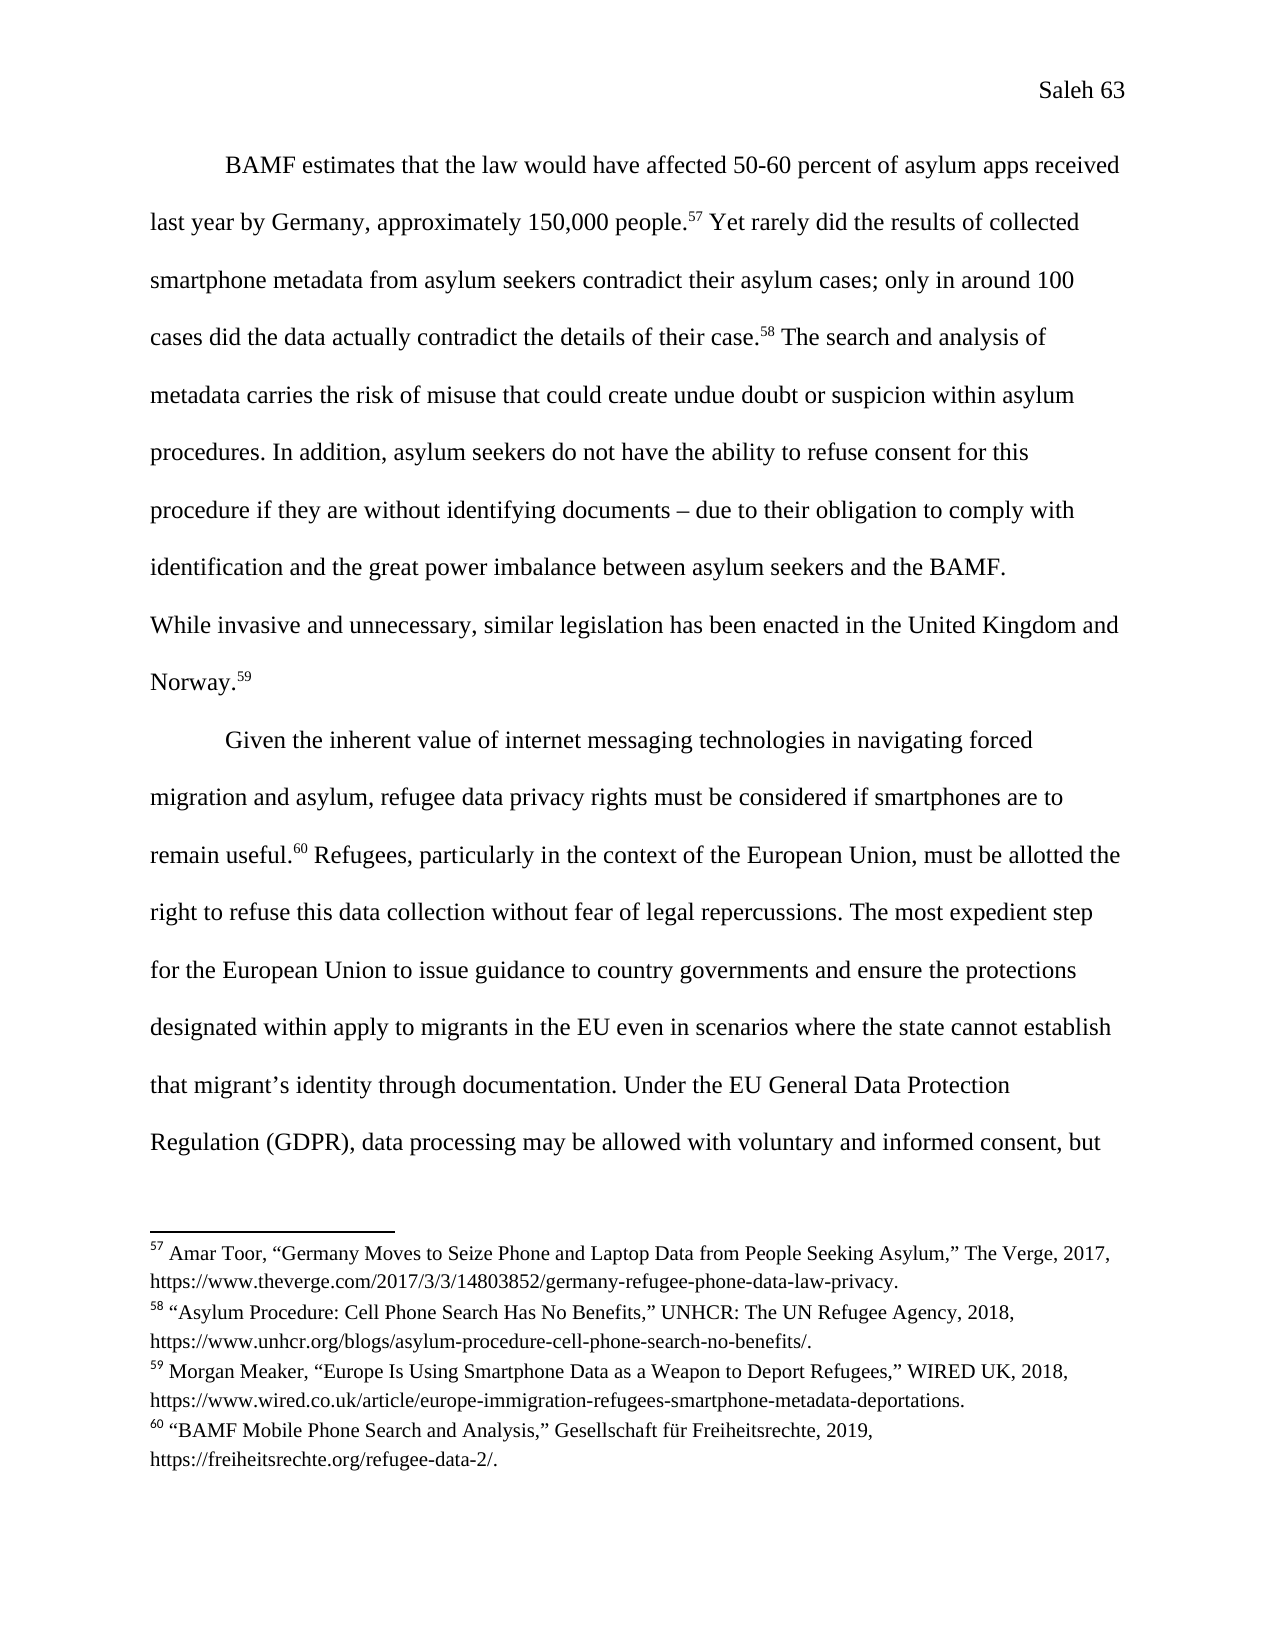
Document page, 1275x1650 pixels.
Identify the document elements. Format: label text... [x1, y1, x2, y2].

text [150, 725, 1125, 1156]
text BAMF estimates that the law would have affected 50-60 percent of asylum apps received last year by Germany, approximately 150,000 people. Yet rarely did the results of collected smartphone metadata from asylum seekers contradict their asylum cases; only in around 100 cases did the data actually contradict the details of their case. The search and analysis of metadata carries the risk of misuse that could create undue doubt or suspicion within asylum procedures. In addition, asylum seekers do not have the ability to refuse consent for this procedure if they are without identifying documents – due to their obligation to comply with identification and the great power imbalance between asylum seekers and the BAMF. [150, 150, 1125, 581]
text While invasive and unnecessary, similar legislation has been enacted in the United Kingdom and Norway. [150, 610, 1125, 696]
